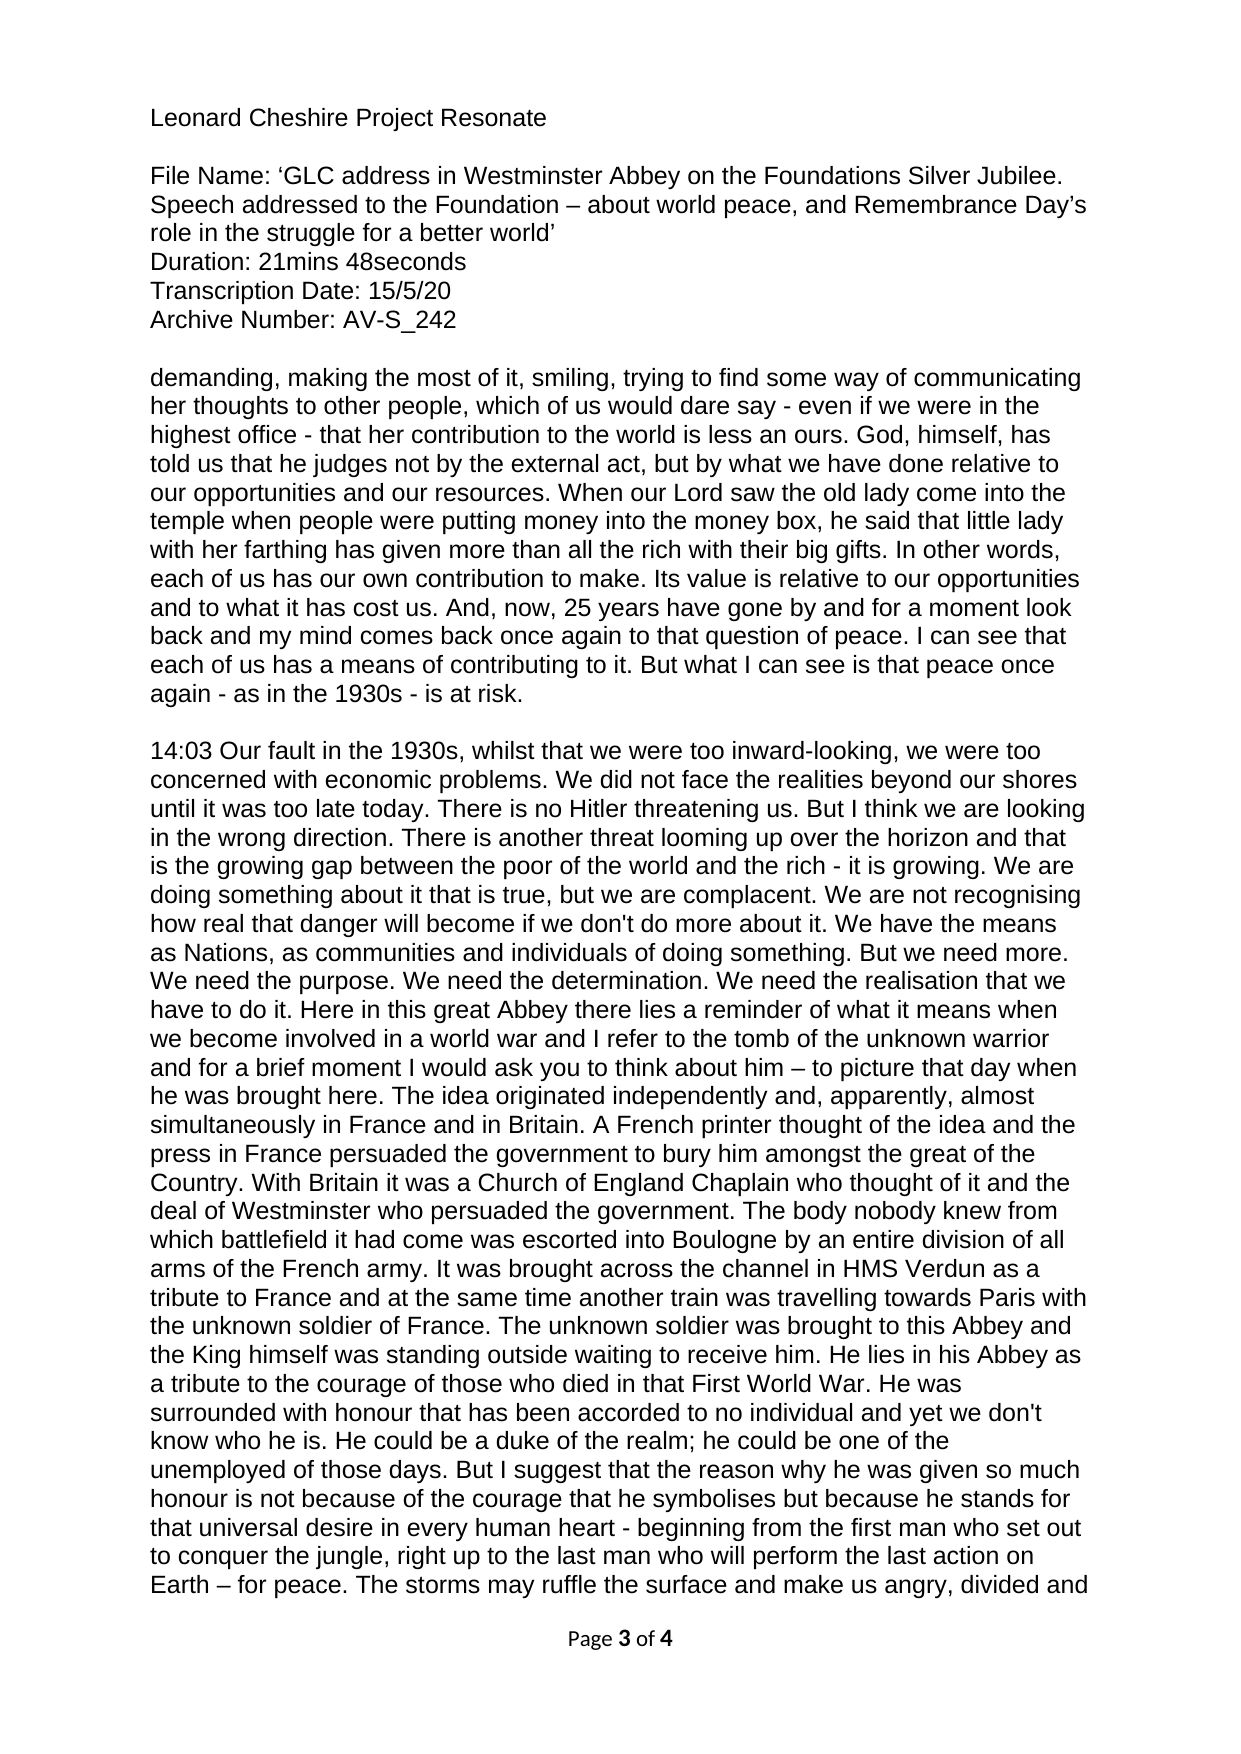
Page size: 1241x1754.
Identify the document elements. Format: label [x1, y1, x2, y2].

text [150, 736, 1090, 1599]
text [150, 362, 1090, 707]
